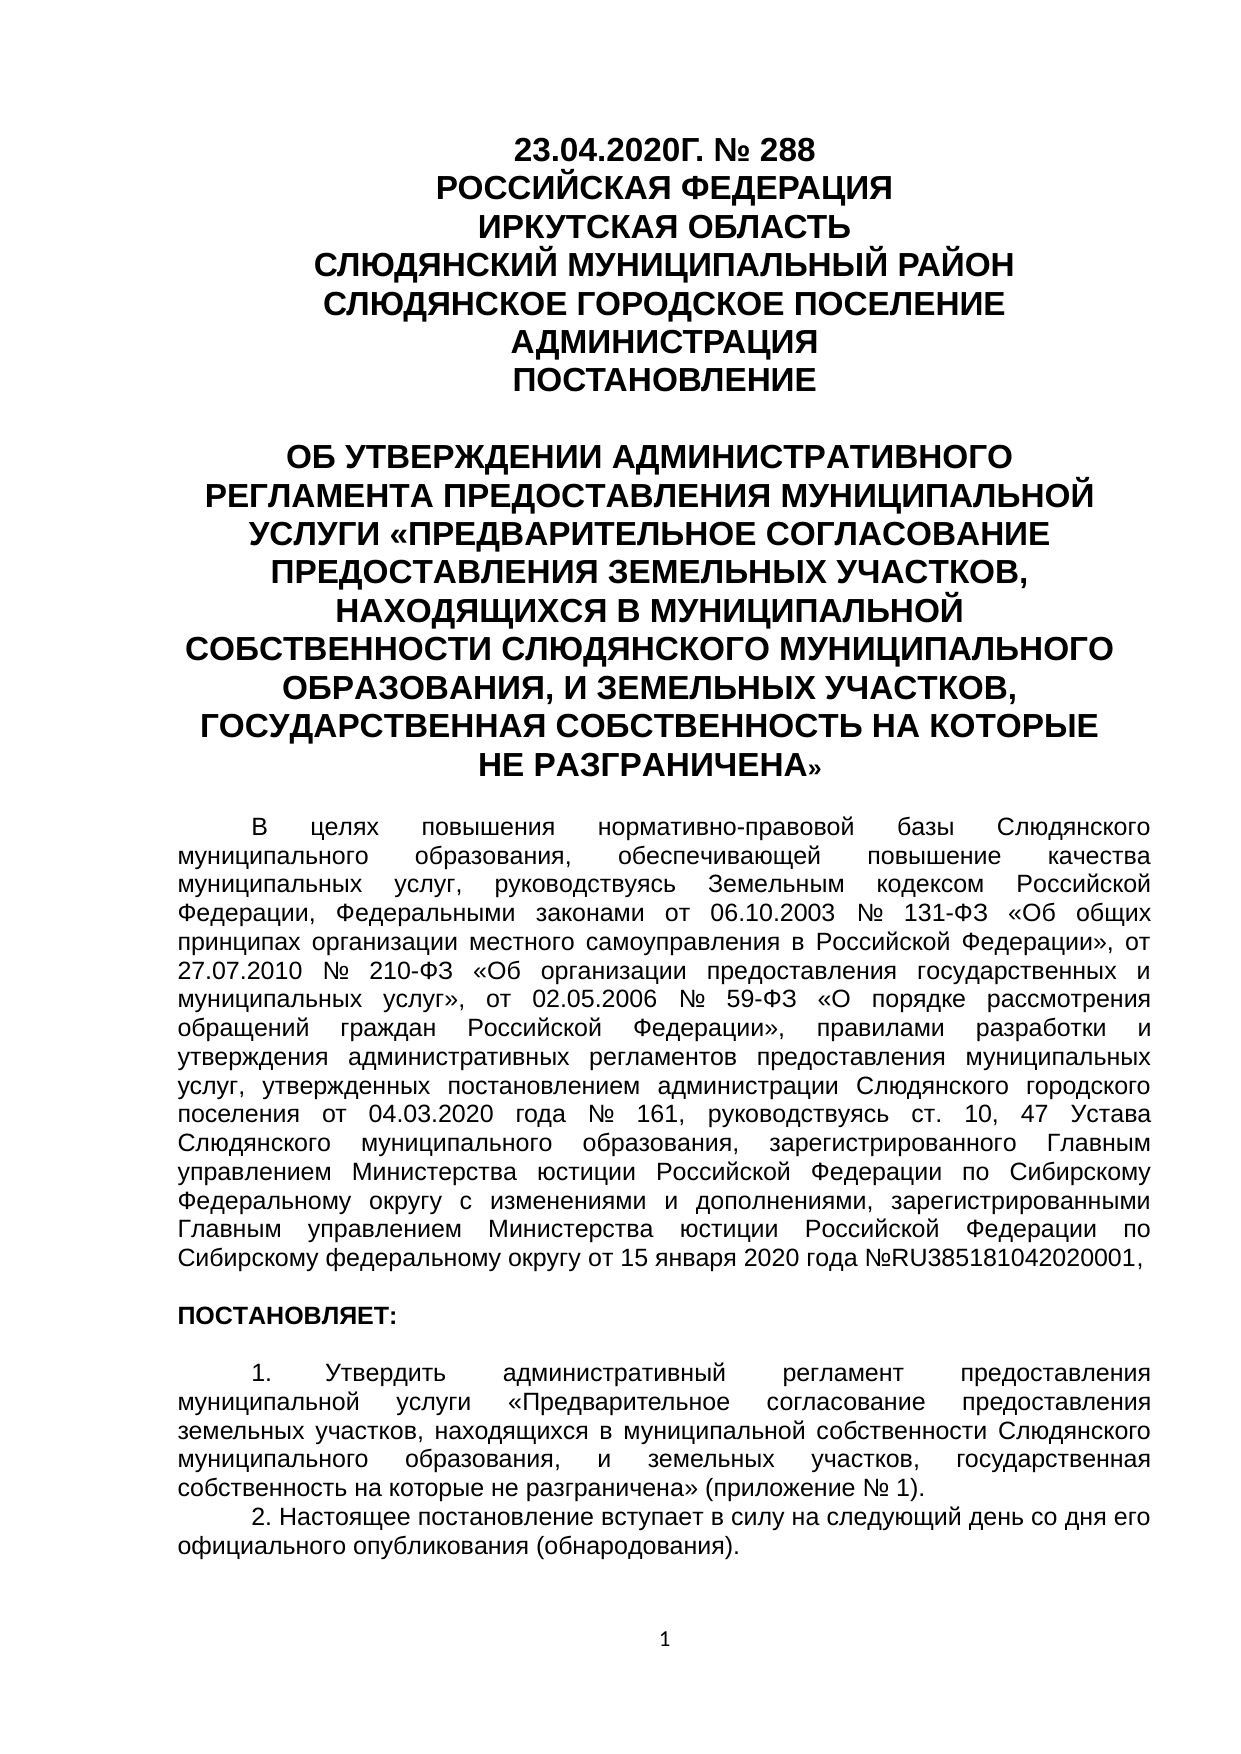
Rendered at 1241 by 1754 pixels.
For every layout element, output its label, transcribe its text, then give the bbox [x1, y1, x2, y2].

list Утвердить административный регламент предоставления муниципальной услуги «Предварительное согласование предоставления земельных участков, находящихся в муниципальной собственности Слюдянского муниципального образования, и земельных участков, государственная собственность на которые не разграничена» (приложение № 1). [177, 1358, 1152, 1502]
text 23.04.2020Г. № 288 [177, 130, 1152, 168]
text 2. Настоящее постановление вступает в силу на следующий день со дня его официального опубликования (обнародования). [177, 1502, 1152, 1559]
text СЛЮДЯНСКОЕ ГОРОДСКОЕ ПОСЕЛЕНИЕ [177, 283, 1152, 322]
text АДМИНИСТРАЦИЯ [177, 322, 1152, 360]
text ПОСТАНОВЛЯЕТ: [177, 1301, 1152, 1329]
text В целях повышения нормативно-правовой базы Слюдянского муниципального образования, обеспечивающей повышение качества муниципальных услуг, руководствуясь Земельным кодексом Российской Федерации, Федеральными законами от 06.10.2003 № 131-ФЗ «Об общих принципах организации местного самоуправления в Российской Федерации», от 27.07.2010 № 210-ФЗ «Об организации предоставления государственных и муниципальных услуг», от 02.05.2006 № 59-ФЗ «О порядке рассмотрения обращений граждан Российской Федерации», правилами разработки и утверждения административных регламентов предоставления муниципальных услуг, утвержденных постановлением администрации Слюдянского городского поселения от 04.03.2020 года № 161, руководствуясь ст. 10, 47 Устава Слюдянского муниципального образования, зарегистрированного Главным управлением Министерства юстиции Российской Федерации по Сибирскому Федеральному округу с изменениями и дополнениями, зарегистрированными Главным управлением Министерства юстиции Российской Федерации по Сибирскому федеральному округу от 15 января 2020 года №RU385181042020001, [177, 812, 1152, 1272]
text ОБ УТВЕРЖДЕНИИ АДМИНИСТРАТИВНОГО РЕГЛАМЕНТА ПРЕДОСТАВЛЕНИЯ МУНИЦИПАЛЬНОЙ УСЛУГИ «ПРЕДВАРИТЕЛЬНОЕ СОГЛАСОВАНИЕ ПРЕДОСТАВЛЕНИЯ ЗЕМЕЛЬНЫХ УЧАСТКОВ, НАХОДЯЩИХСЯ В МУНИЦИПАЛЬНОЙ СОБСТВЕННОСТИ СЛЮДЯНСКОГО МУНИЦИПАЛЬНОГО ОБРАЗОВАНИЯ, И ЗЕМЕЛЬНЫХ УЧАСТКОВ, ГОСУДАРСТВЕННАЯ СОБСТВЕННОСТЬ НА КОТОРЫЕ НЕ РАЗГРАНИЧЕНА» [177, 437, 1122, 783]
text ПОСТАНОВЛЕНИЕ [177, 360, 1152, 399]
text ИРКУТСКАЯ ОБЛАСТЬ [177, 207, 1152, 245]
text СЛЮДЯНСКИЙ МУНИЦИПАЛЬНЫЙ РАЙОН [177, 245, 1152, 283]
text РОССИЙСКАЯ ФЕДЕРАЦИЯ [177, 168, 1152, 207]
